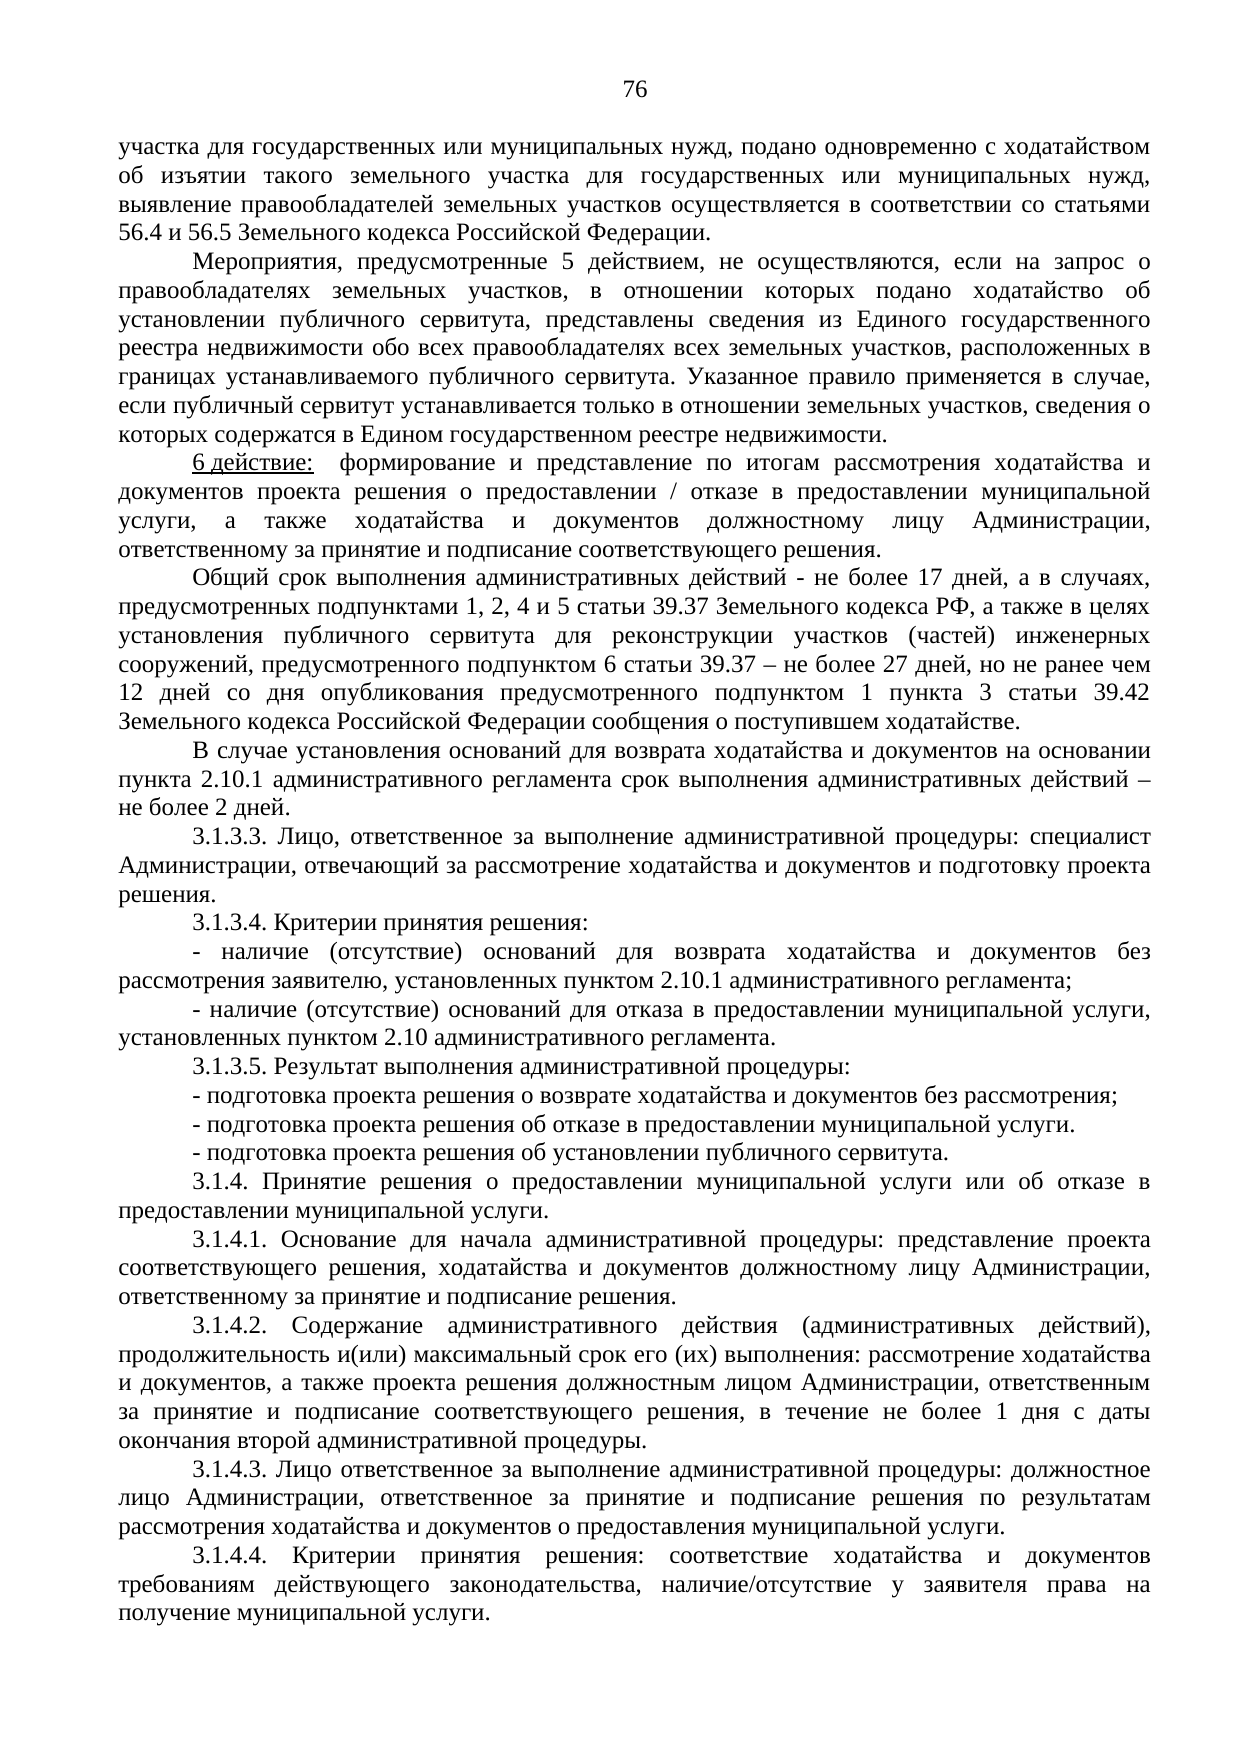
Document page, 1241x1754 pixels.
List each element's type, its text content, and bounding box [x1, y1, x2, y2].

text 3.1.3.4. Критерии принятия решения: [118, 907, 1152, 936]
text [118, 131, 1152, 246]
text 6 действие: формирование и представление по итогам рассмотрения ходатайства и документов проекта решения о предоставлении / отказе в предоставлении муниципальной услуги, а также ходатайства и документов должностному лицу Администрации, ответственному за принятие и подписание соответствующего решения. [118, 447, 1152, 562]
text Общий срок выполнения административных действий - не более 17 дней, а в случаях, предусмотренных подпунктами 1, 2, 4 и 5 статьи 39.37 Земельного кодекса РФ, а также в целях установления публичного сервитута для реконструкции участков (частей) инженерных сооружений, предусмотренного подпунктом 6 статьи 39.37 – не более 27 дней, но не ранее чем 12 дней со дня опубликования предусмотренного подпунктом 1 пункта 3 статьи 39.42 Земельного кодекса Российской Федерации сообщения о поступившем ходатайстве. [118, 562, 1152, 735]
text - наличие (отсутствие) оснований для возврата ходатайства и документов без рассмотрения заявителю, установленных пунктом 2.10.1 административного регламента; [118, 936, 1152, 994]
text 3.1.3.5. Результат выполнения административной процедуры: [118, 1051, 1152, 1080]
text 3.1.4.2. Содержание административного действия (административных действий), продолжительность и(или) максимальный срок его (их) выполнения: рассмотрение ходатайства и документов, а также проекта решения должностным лицом Администрации, ответственным за принятие и подписание соответствующего решения, в течение не более 1 дня с даты окончания второй административной процедуры. [118, 1310, 1152, 1454]
text Мероприятия, предусмотренные 5 действием, не осуществляются, если на запрос о правообладателях земельных участков, в отношении которых подано ходатайство об установлении публичного сервитута, представлены сведения из Единого государственного реестра недвижимости обо всех правообладателях всех земельных участков, расположенных в границах устанавливаемого публичного сервитута. Указанное правило применяется в случае, если публичный сервитут устанавливается только в отношении земельных участков, сведения о которых содержатся в Едином государственном реестре недвижимости. [118, 246, 1152, 447]
text - подготовка проекта решения об установлении публичного сервитута. [118, 1137, 1152, 1166]
text - подготовка проекта решения об отказе в предоставлении муниципальной услуги. [118, 1109, 1152, 1137]
text - наличие (отсутствие) оснований для отказа в предоставлении муниципальной услуги, установленных пунктом 2.10 административного регламента. [118, 994, 1152, 1051]
text 3.1.4.3. Лицо ответственное за выполнение административной процедуры: должностное лицо Администрации, ответственное за принятие и подписание решения по результатам рассмотрения ходатайства и документов о предоставления муниципальной услуги. [118, 1454, 1152, 1540]
text 3.1.4.4. Критерии принятия решения: соответствие ходатайства и документов требованиям действующего законодательства, наличие/отсутствие у заявителя права на получение муниципальной услуги. [118, 1540, 1152, 1626]
text 3.1.4.1. Основание для начала административной процедуры: представление проекта соответствующего решения, ходатайства и документов должностному лицу Администрации, ответственному за принятие и подписание решения. [118, 1224, 1152, 1310]
text - подготовка проекта решения о возврате ходатайства и документов без рассмотрения; [118, 1080, 1152, 1109]
text 3.1.4. Принятие решения о предоставлении муниципальной услуги или об отказе в предоставлении муниципальной услуги. [118, 1166, 1152, 1224]
text В случае установления оснований для возврата ходатайства и документов на основании пункта 2.10.1 административного регламента срок выполнения административных действий – не более 2 дней. [118, 735, 1152, 821]
text 3.1.3.3. Лицо, ответственное за выполнение административной процедуры: специалист Администрации, отвечающий за рассмотрение ходатайства и документов и подготовку проекта решения. [118, 821, 1152, 907]
